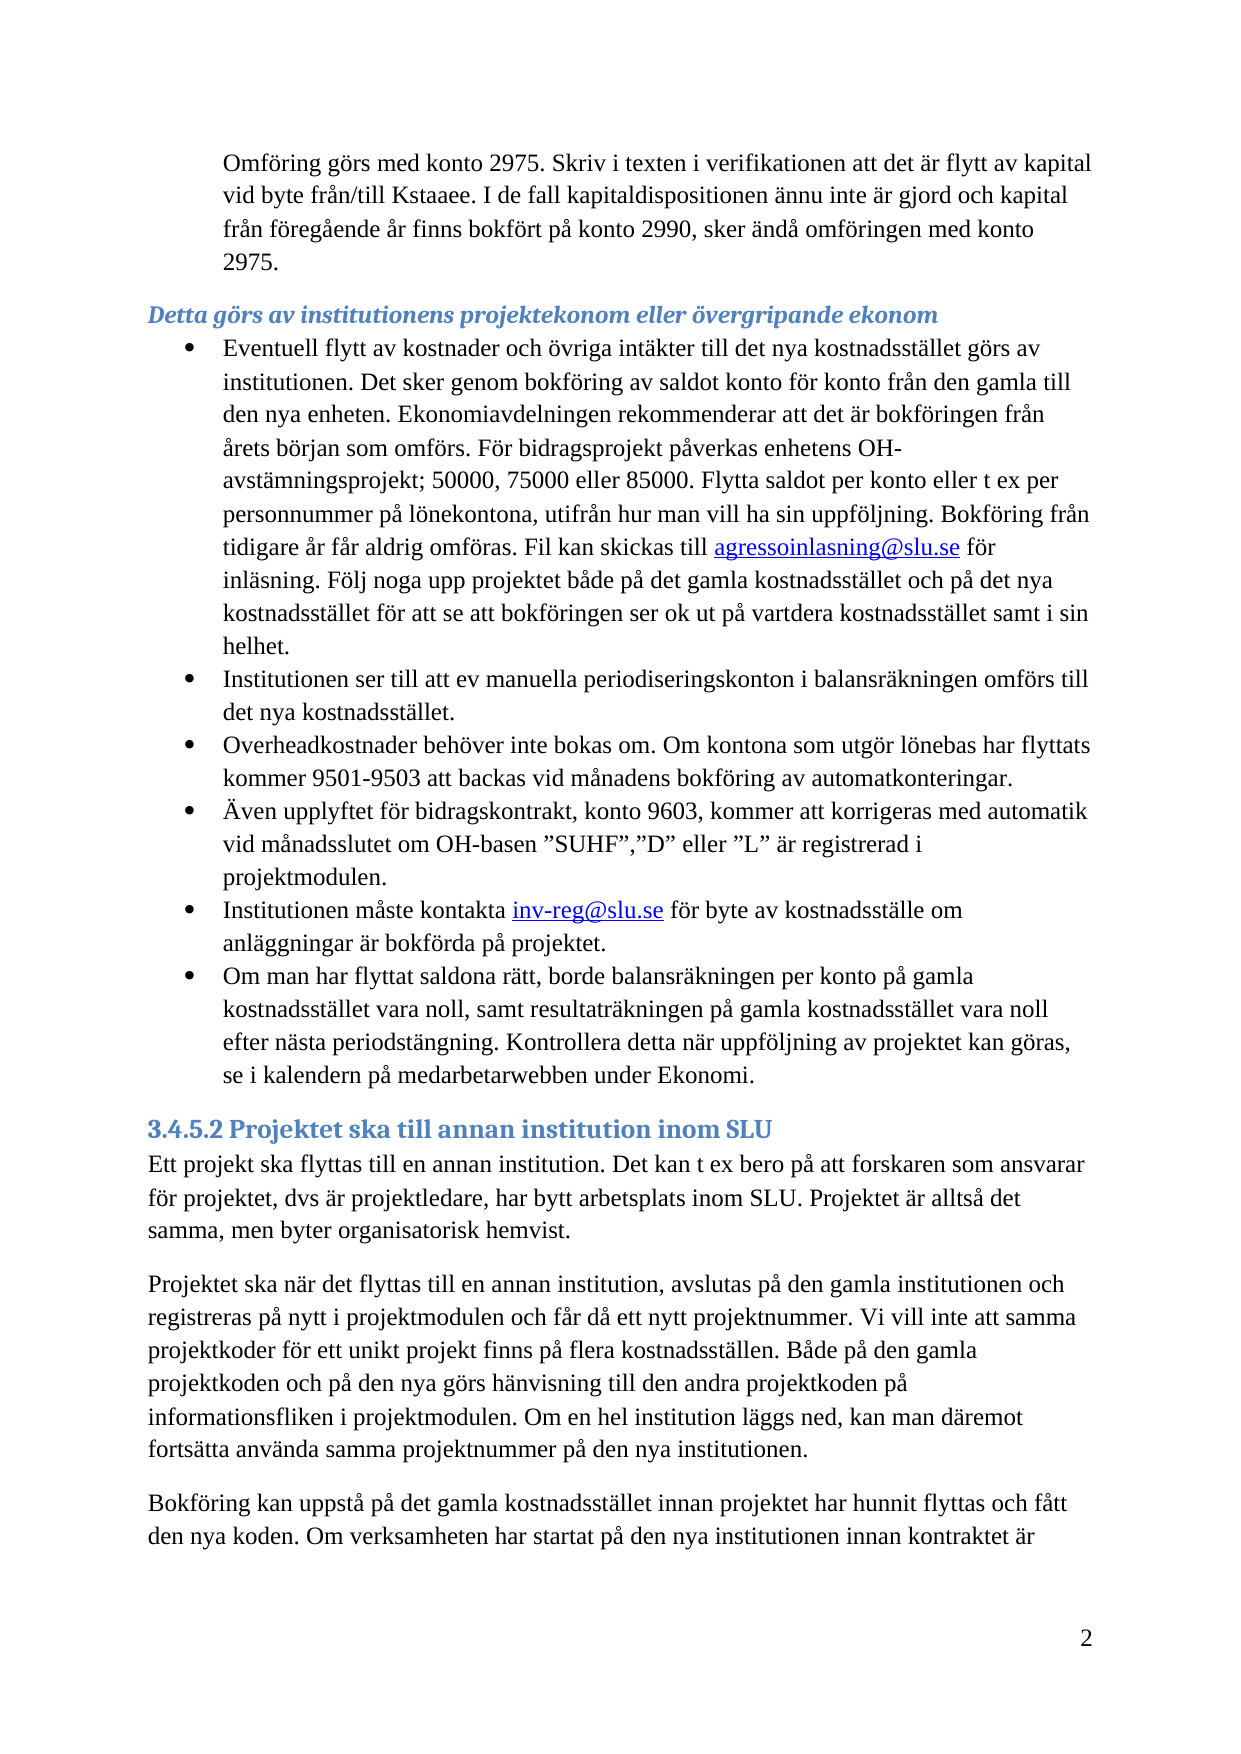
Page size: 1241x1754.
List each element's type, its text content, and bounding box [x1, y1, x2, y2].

subtitle 3.4.5.2 Projektet ska till annan institution inom SLU [148, 1114, 1093, 1145]
list Om man har flyttat saldona rätt, borde balansräkningen per konto på gamla kostnadsstället vara noll, samt resultaträkningen på gamla kostnadsstället vara noll efter nästa periodstängning. Kontrollera detta när uppföljning av projektet kan göras, se i kalendern på medarbetarwebben under Ekonomi. [185, 961, 1093, 1089]
list Även upplyftet för bidragskontrakt, konto 9603, kommer att korrigeras med automatik vid månadsslutet om OH-basen ”SUHF”,”D” eller ”L” är registrerad i projektmodulen. [185, 796, 1093, 891]
text Ett projekt ska flyttas till en annan institution. Det kan t ex bero på att forskaren som ansvarar för projektet, dvs är projektledare, har bytt arbetsplats inom SLU. Projektet är alltså det samma, men byter organisatorisk hemvist. [148, 1149, 1093, 1244]
subtitle Detta görs av institutionens projektekonom eller övergripande ekonom [148, 301, 1093, 329]
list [185, 148, 1093, 275]
list Eventuell flytt av kostnader och övriga intäkter till det nya kostnadsstället görs av institutionen. Det sker genom bokföring av saldot konto för konto från den gamla till den nya enheten. Ekonomiavdelningen rekommenderar att det är bokföringen från årets början som omförs. För bidragsprojekt påverkas enhetens OH-avstämningsprojekt; 50000, 75000 eller 85000. Flytta saldot per konto eller t ex per personnummer på lönekontona, utifrån hur man vill ha sin uppföljning. Bokföring från tidigare år får aldrig omföras. Fil kan skickas till agressoinlasning@slu.se för inläsning. Följ noga upp projektet både på det gamla kostnadsstället och på det nya kostnadsstället för att se att bokföringen ser ok ut på vartdera kostnadsstället samt i sin helhet. [185, 333, 1093, 659]
list Institutionen ser till att ev manuella periodiseringskonton i balansräkningen omförs till det nya kostnadsstället. [185, 664, 1093, 726]
text Projektet ska när det flyttas till en annan institution, avslutas på den gamla institutionen och registreras på nytt i projektmodulen och får då ett nytt projektnummer. Vi vill inte att samma projektkoder för ett unikt projekt finns på flera kostnadsställen. Både på den gamla projektkoden och på den nya görs hänvisning till den andra projektkoden på informationsfliken i projektmodulen. Om en hel institution läggs ned, kan man däremot fortsätta använda samma projektnummer på den nya institutionen. [148, 1269, 1093, 1463]
list Overheadkostnader behöver inte bokas om. Om kontona som utgör lönebas har flyttats kommer 9501-9503 att backas vid månadens bokföring av automatkonteringar. [185, 730, 1093, 792]
list Institutionen måste kontakta inv-reg@slu.se för byte av kostnadsställe om anläggningar är bokförda på projektet. [185, 895, 1093, 957]
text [148, 1488, 1093, 1550]
